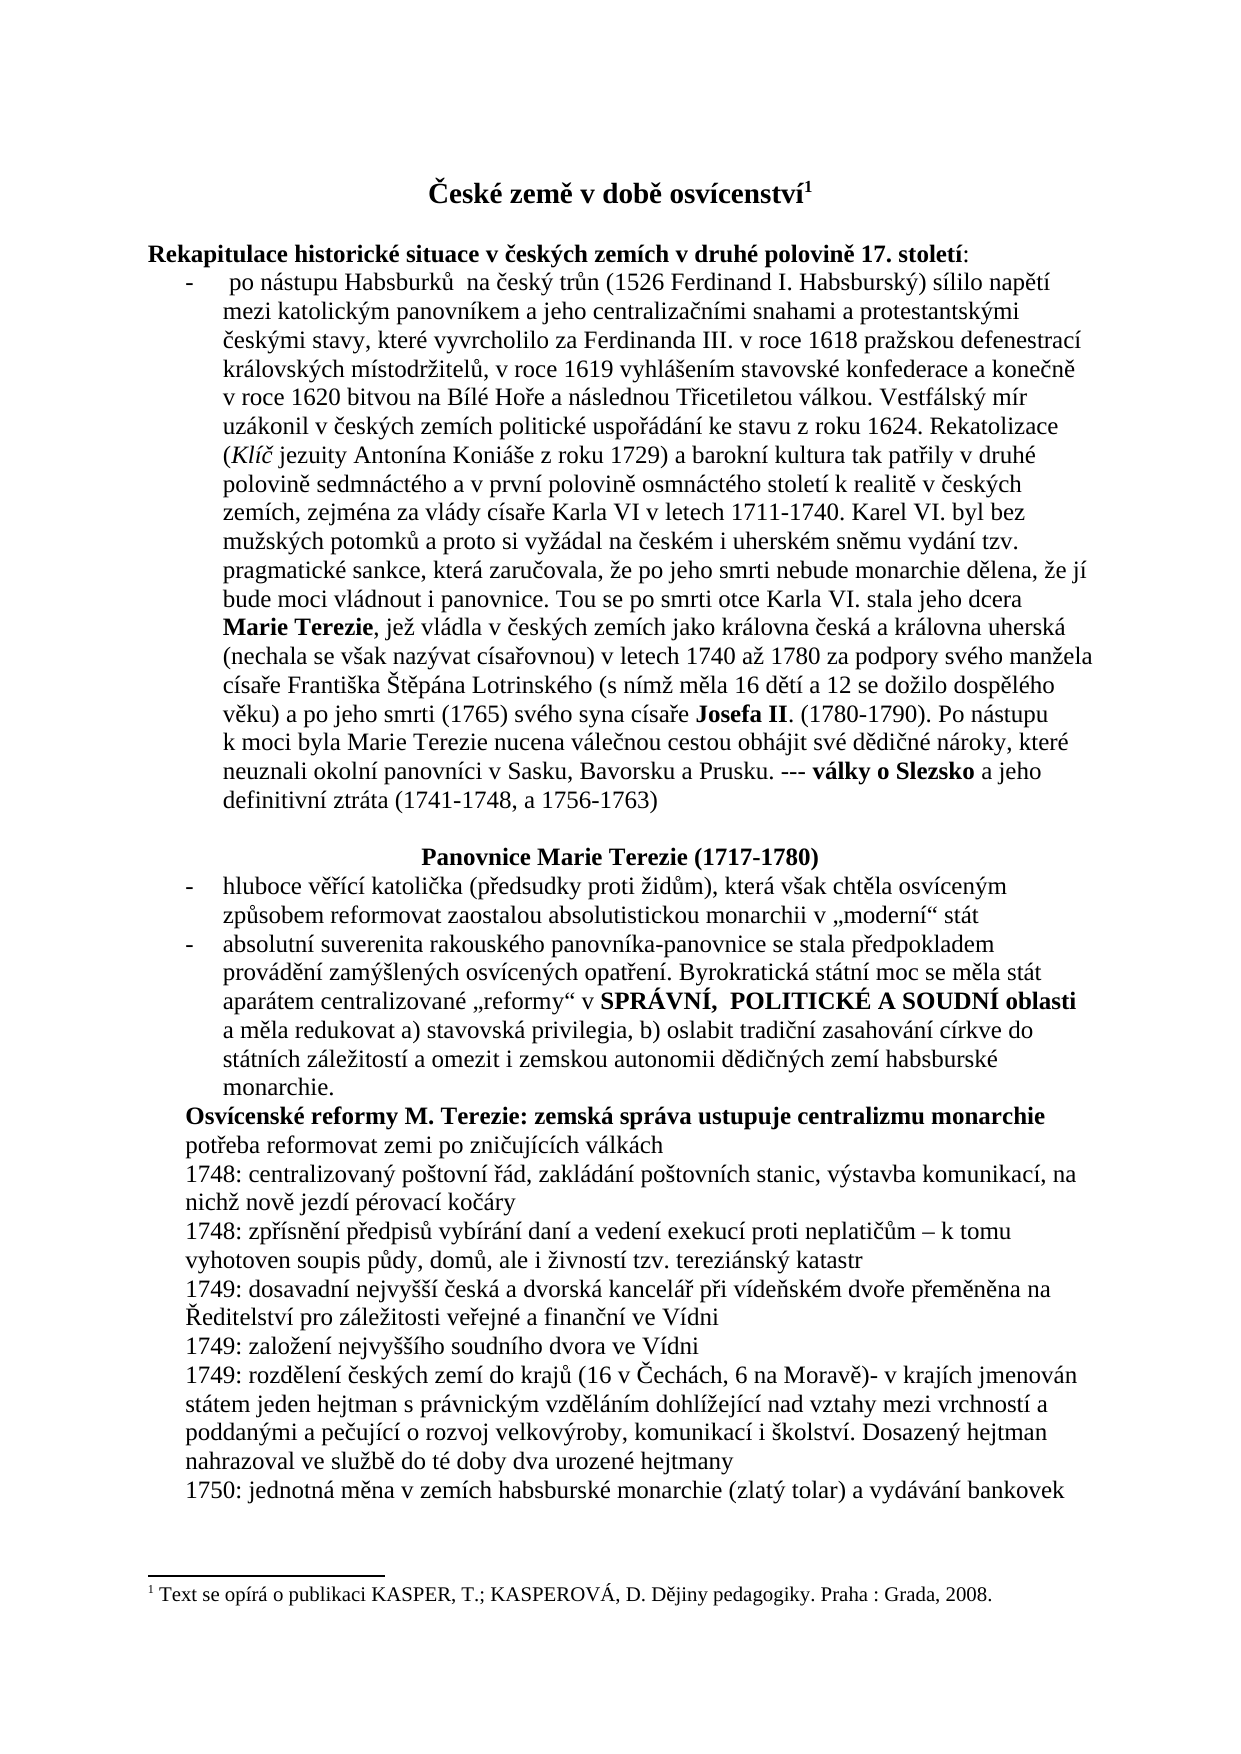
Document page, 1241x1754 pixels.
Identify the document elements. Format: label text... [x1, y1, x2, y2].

text potřeba reformovat zemi po zničujících válkách [185, 1130, 1093, 1159]
text 1748: centralizovaný poštovní řád, zakládání poštovních stanic, výstavba komunikací, na nichž nově jezdí pérovací kočáry [185, 1159, 1093, 1216]
list absolutní suverenita rakouského panovníka-panovnice se stala předpokladem provádění zamýšlených osvícených opatření. Byrokratická státní moc se měla stát aparátem centralizované „reformy“ v SPRÁVNÍ, POLITICKÉ A SOUDNÍ oblasti a měla redukovat a) stavovská privilegia, b) oslabit tradiční zasahování církve do státních záležitostí a omezit i zemskou autonomii dědičných zemí habsburské monarchie. [185, 929, 1093, 1101]
text 1749: dosavadní nejvyšší česká a dvorská kancelář při vídeňském dvoře přeměněna na Ředitelství pro záležitosti veřejné a finanční ve Vídni [185, 1274, 1093, 1331]
list po nástupu Habsburků na český trůn (1526 Ferdinand I. Habsburský) sílilo napětí mezi katolickým panovníkem a jeho centralizačními snahami a protestantskými českými stavy, které vyvrcholilo za Ferdinanda III. v roce 1618 pražskou defenestrací královských místodržitelů, v roce 1619 vyhlášením stavovské konfederace a konečně v roce 1620 bitvou na Bílé Hoře a následnou Třicetiletou válkou. Vestfálský mír uzákonil v českých zemích politické uspořádání ke stavu z roku 1624. Rekatolizace (Klíč jezuity Antonína Koniáše z roku 1729) a barokní kultura tak patřily v druhé polovině sedmnáctého a v první polovině osmnáctého století k realitě v českých zemích, zejména za vlády císaře Karla VI v letech 1711-1740. Karel VI. byl bez mužských potomků a proto si vyžádal na českém i uherském sněmu vydání tzv. pragmatické sankce, která zaručovala, že po jeho smrti nebude monarchie dělena, že jí bude moci vládnout i panovnice. Tou se po smrti otce Karla VI. stala jeho dcera Marie Terezie, jež vládla v českých zemích jako královna česká a královna uherská (nechala se však nazývat císařovnou) v letech 1740 až 1780 za podpory svého manžela císaře Františka Štěpána Lotrinského (s nímž měla 16 dětí a 12 se dožilo dospělého věku) a po jeho smrti (1765) svého syna císaře Josefa II. (1780-1790). Po nástupu k moci byla Marie Terezie nucena válečnou cestou obhájit své dědičné nároky, které neuznali okolní panovníci v Sasku, Bavorsku a Prusku. --- války o Slezsko a jeho definitivní ztráta (1741-1748, a 1756-1763) [185, 267, 1093, 814]
subtitle České země v době osvícenství [148, 176, 1093, 210]
text 1749: rozdělení českých zemí do krajů (16 v Čechách, 6 na Moravě)- v krajích jmenován státem jeden hejtman s právnickým vzděláním dohlížející nad vztahy mezi vrchností a poddanými a pečující o rozvoj velkovýroby, komunikací i školství. Dosazený hejtman nahrazoval ve službě do té doby dva urozené hejtmany [185, 1360, 1093, 1475]
subtitle Osvícenské reformy M. Terezie: zemská správa ustupuje centralizmu monarchie [185, 1101, 1093, 1130]
text 1748: zpřísnění předpisů vybírání daní a vedení exekucí proti neplatičům – k tomu vyhotoven soupis půdy, domů, ale i živností tzv. tereziánský katastr [185, 1216, 1093, 1274]
text 1750: jednotná měna v zemích habsburské monarchie (zlatý tolar) a vydávání bankovek [185, 1475, 1093, 1504]
text 1749: založení nejvyššího soudního dvora ve Vídni [185, 1331, 1093, 1360]
text Panovnice Marie Terezie (1717-1780) [148, 842, 1093, 871]
list hluboce věřící katolička (předsudky proti židům), která však chtěla osvíceným způsobem reformovat zaostalou absolutistickou monarchii v „moderní“ stát [185, 871, 1093, 929]
text Rekapitulace historické situace v českých zemích v druhé polovině 17. století: [148, 239, 1093, 267]
